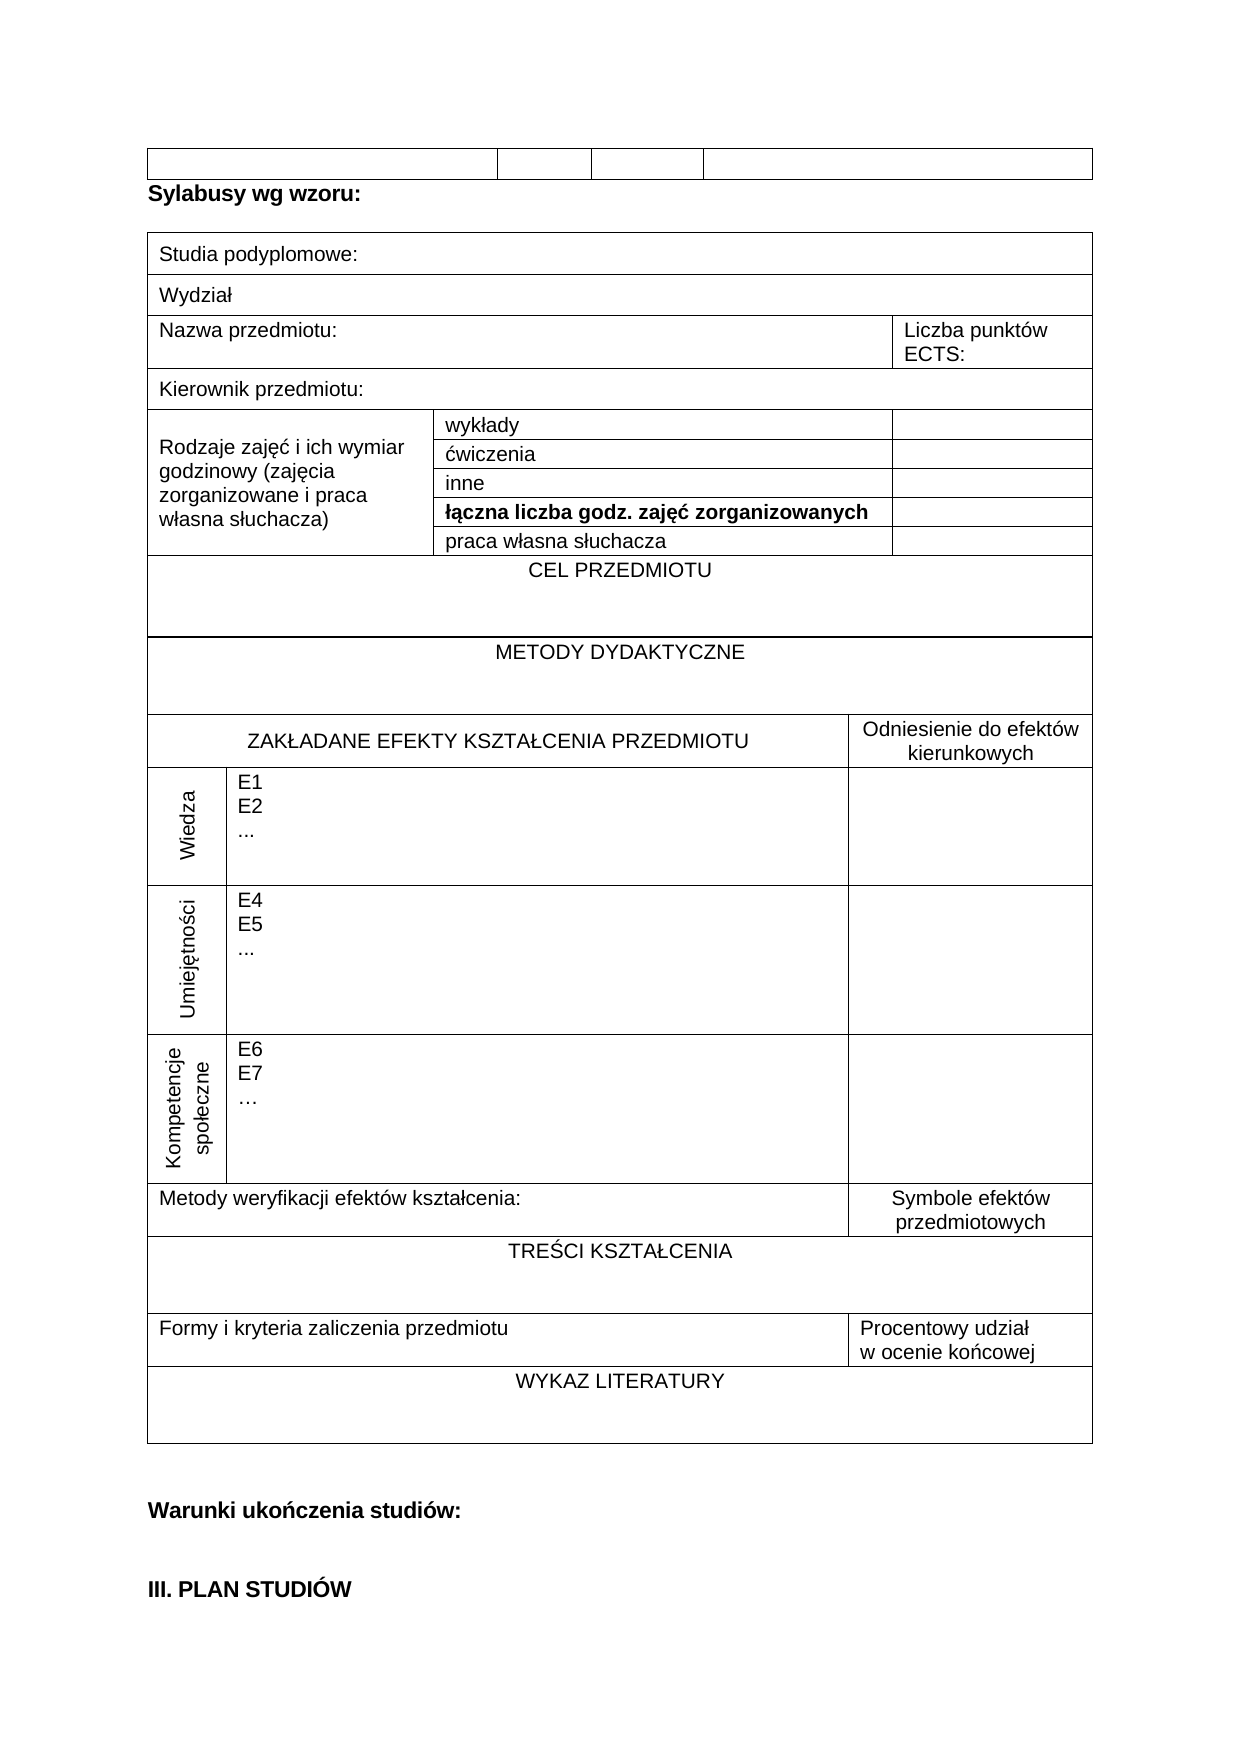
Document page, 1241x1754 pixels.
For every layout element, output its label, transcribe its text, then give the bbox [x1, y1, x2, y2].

table_cell praca własna słuchacza [434, 527, 892, 555]
table_cell Wydział [148, 275, 1092, 315]
table_cell Liczba punktów ECTS: [893, 316, 1092, 368]
table_cell TREŚCI KSZTAŁCENIA [148, 1237, 1092, 1313]
table_cell Wiedza [148, 768, 226, 885]
table_cell ZAKŁADANE EFEKTY KSZTAŁCENIA PRZEDMIOTU [148, 715, 848, 767]
table_header Studia podyplomowe: [148, 233, 1092, 273]
table_cell Formy i kryteria zaliczenia przedmiotu [148, 1314, 848, 1366]
table_cell METODY DYDAKTYCZNE [148, 638, 1092, 713]
table_cell [893, 498, 1092, 526]
table_cell ćwiczenia [434, 440, 892, 468]
table_cell Kompetencje społeczne [148, 1035, 226, 1183]
text Warunki ukończenia studiów: [148, 1497, 1093, 1523]
table_cell CEL PRZEDMIOTU [148, 556, 1092, 636]
table_cell Metody weryfikacji efektów kształcenia: [148, 1184, 848, 1236]
text III. PLAN STUDIÓW [148, 1576, 1093, 1602]
table_cell E6 E7 … [227, 1035, 848, 1183]
table_cell [148, 149, 497, 178]
table_cell E1 E2 ... [227, 768, 848, 885]
table_cell [849, 886, 1092, 1034]
table_cell Odniesienie do efektów kierunkowych [849, 715, 1092, 767]
table_cell [498, 149, 591, 178]
table_cell Nazwa przedmiotu: [148, 316, 892, 368]
table_cell Symbole efektów przedmiotowych [849, 1184, 1092, 1236]
table_cell [849, 1035, 1092, 1183]
table_cell WYKAZ LITERATURY [148, 1367, 1092, 1443]
table_cell [893, 410, 1092, 438]
text Sylabusy wg wzoru: [148, 180, 1093, 206]
table_cell [893, 440, 1092, 468]
table_cell Umiejętności [148, 886, 226, 1034]
table_cell Kierownik przedmiotu: [148, 369, 1092, 409]
table_cell inne [434, 469, 892, 497]
table_cell Rodzaje zajęć i ich wymiar godzinowy (zajęcia zorganizowane i praca własna słuchacza) [148, 410, 433, 555]
table_cell [592, 149, 703, 178]
table_cell łączna liczba godz. zajęć zorganizowanych [434, 498, 892, 526]
table_cell [893, 469, 1092, 497]
table_cell [849, 768, 1092, 885]
table_cell Procentowy udział w ocenie końcowej [849, 1314, 1092, 1366]
table_cell E4 E5 ... [227, 886, 848, 1034]
table_cell [704, 149, 1092, 178]
table_cell [893, 527, 1092, 555]
table_cell wykłady [434, 410, 892, 438]
